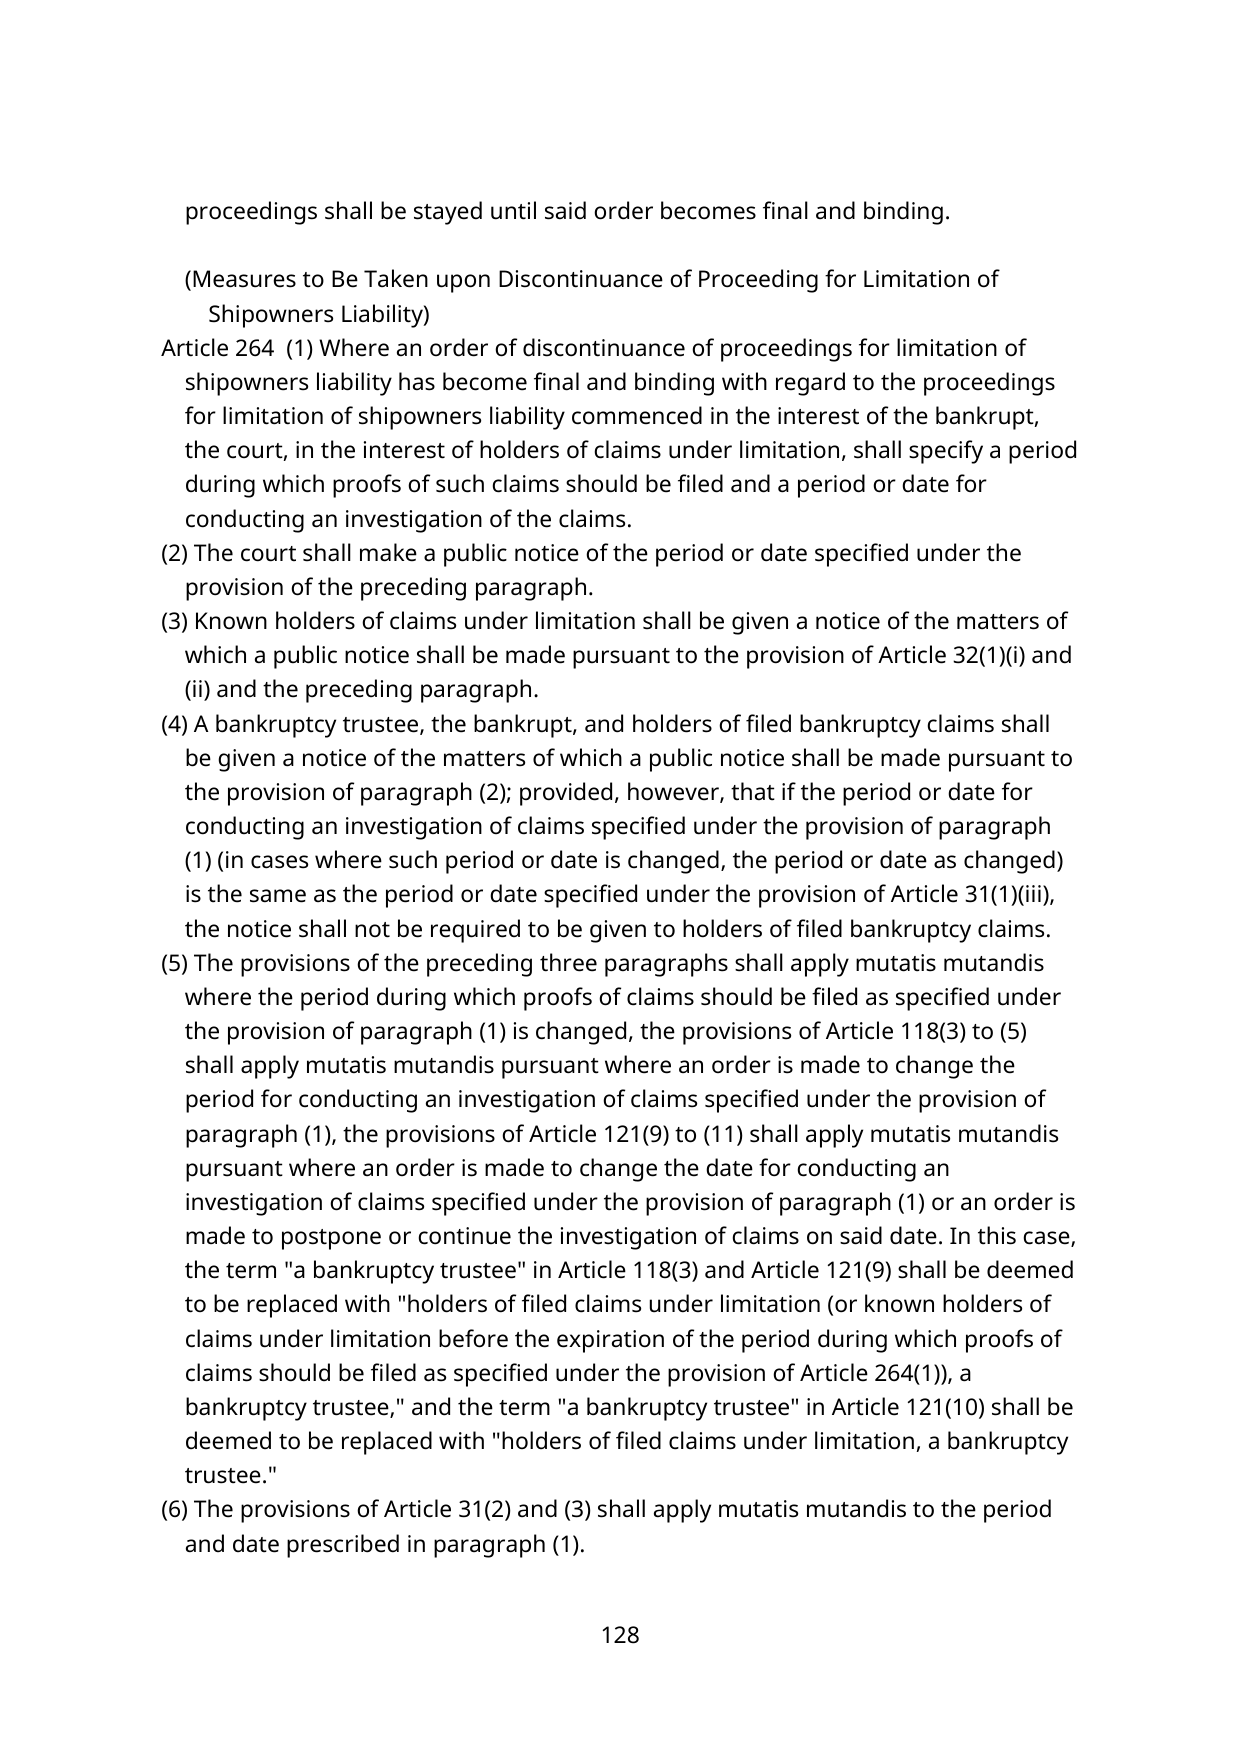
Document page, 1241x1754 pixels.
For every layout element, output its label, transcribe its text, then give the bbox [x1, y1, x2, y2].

text (Measures to Be Taken upon Discontinuance of Proceeding for Limitation of Shipowners Liability) [184, 262, 1079, 330]
text (5) The provisions of the preceding three paragraphs shall apply mutatis mutandis where the period during which proofs of claims should be filed as specified under the provision of paragraph (1) is changed, the provisions of Article 118(3) to (5) shall apply mutatis mutandis pursuant where an order is made to change the period for conducting an investigation of claims specified under the provision of paragraph (1), the provisions of Article 121(9) to (11) shall apply mutatis mutandis pursuant where an order is made to change the date for conducting an investigation of claims specified under the provision of paragraph (1) or an order is made to postpone or continue the investigation of claims on said date. In this case, the term "a bankruptcy trustee" in Article 118(3) and Article 121(9) shall be deemed to be replaced with "holders of filed claims under limitation (or known holders of claims under limitation before the expiration of the period during which proofs of claims should be filed as specified under the provision of Article 264(1)), a bankruptcy trustee," and the term "a bankruptcy trustee" in Article 121(10) shall be deemed to be replaced with "holders of filed claims under limitation, a bankruptcy trustee." [161, 945, 1079, 1492]
text (6) The provisions of Article 31(2) and (3) shall apply mutatis mutandis to the period and date prescribed in paragraph (1). [161, 1492, 1079, 1560]
text (3) Known holders of claims under limitation shall be given a notice of the matters of which a public notice shall be made pursuant to the provision of Article 32(1)(i) and (ii) and the preceding paragraph. [161, 604, 1079, 706]
text (4) A bankruptcy trustee, the bankrupt, and holders of filed bankruptcy claims shall be given a notice of the matters of which a public notice shall be made pursuant to the provision of paragraph (2); provided, however, that if the period or date for conducting an investigation of claims specified under the provision of paragraph (1) (in cases where such period or date is changed, the period or date as changed) is the same as the period or date specified under the provision of Article 31(1)(iii), the notice shall not be required to be given to holders of filed bankruptcy claims. [161, 706, 1079, 945]
text (2) The court shall make a public notice of the period or date specified under the provision of the preceding paragraph. [161, 535, 1079, 604]
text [161, 194, 1079, 228]
text Article 264 (1) Where an order of discontinuance of proceedings for limitation of shipowners liability has become final and binding with regard to the proceedings for limitation of shipowners liability commenced in the interest of the bankrupt, the court, in the interest of holders of claims under limitation, shall specify a period during which proofs of such claims should be filed and a period or date for conducting an investigation of the claims. [161, 330, 1079, 535]
